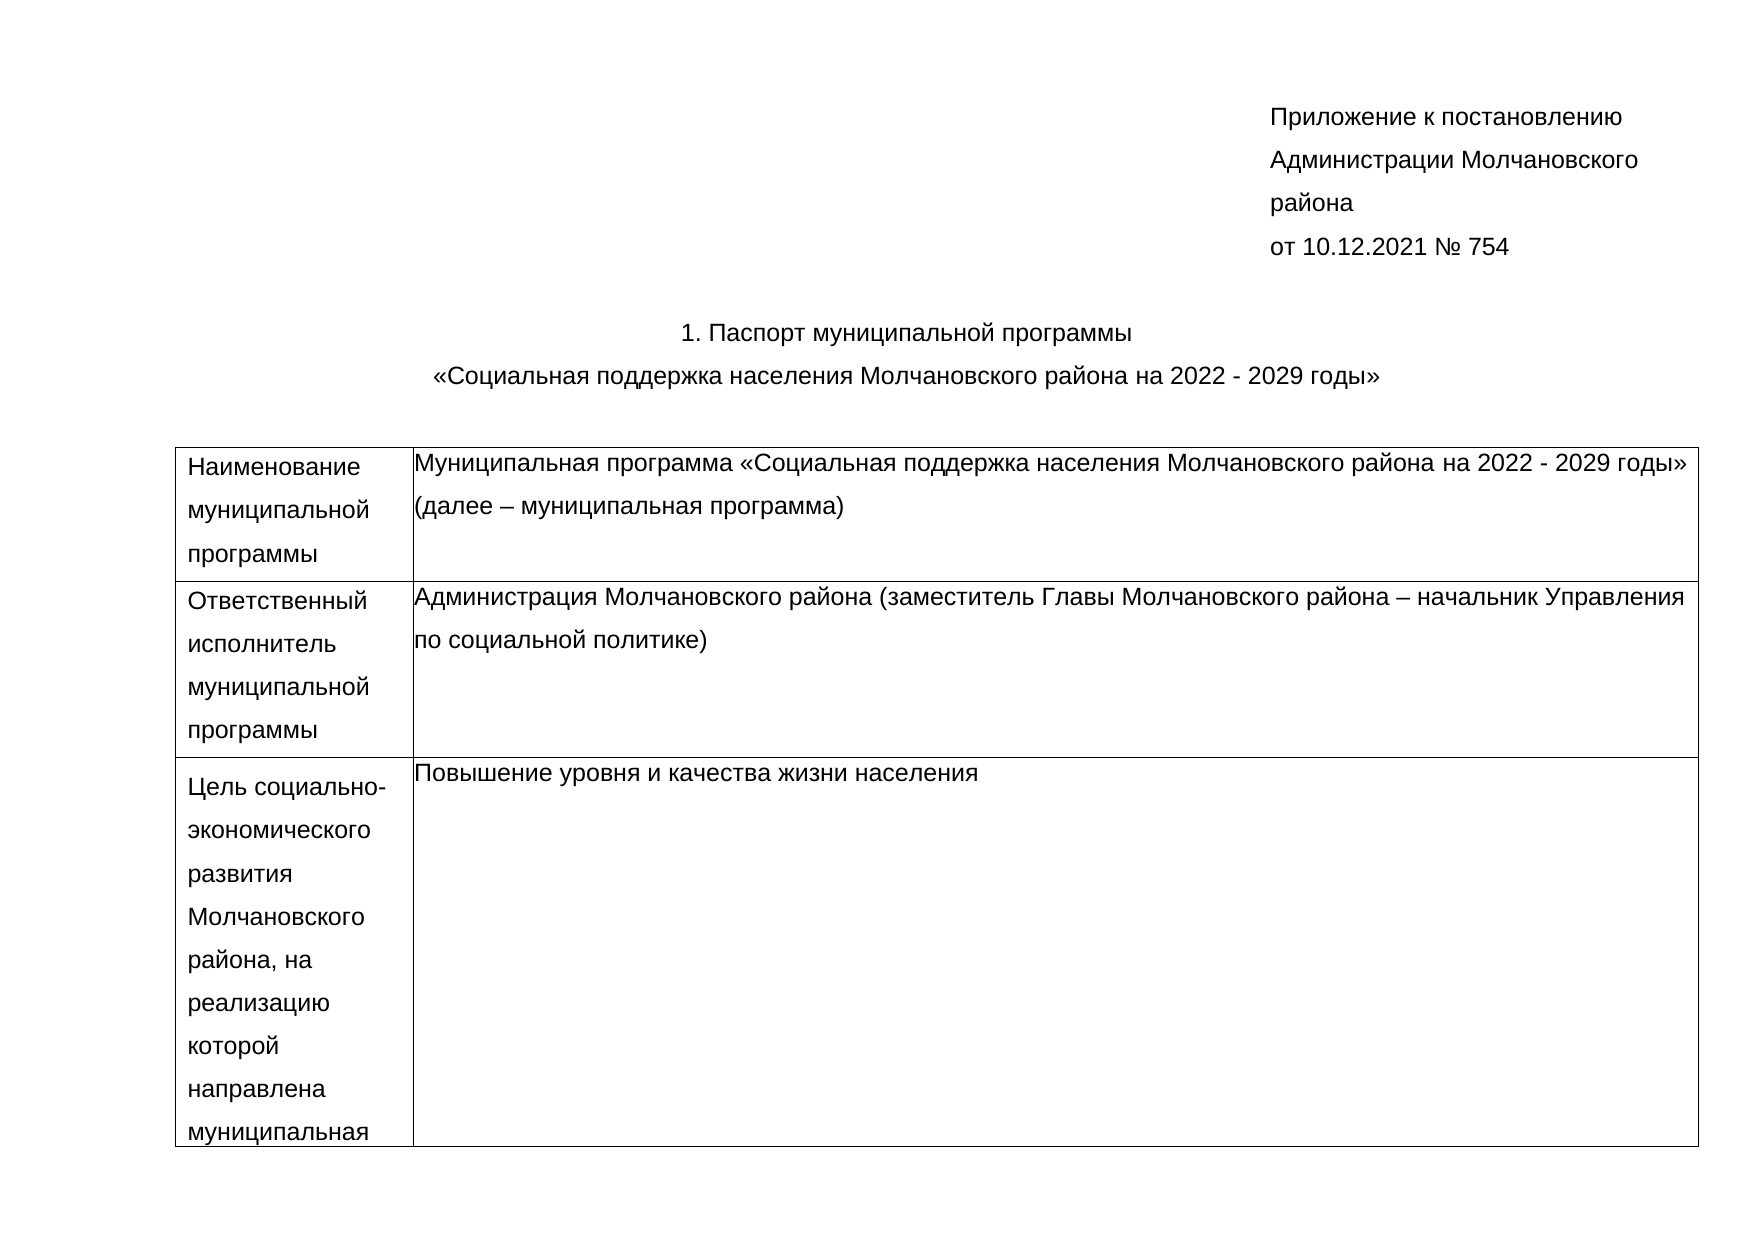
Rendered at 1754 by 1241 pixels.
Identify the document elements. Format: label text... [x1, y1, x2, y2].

text 1. Паспорт муниципальной программы [118, 318, 1695, 347]
text Администрации Молчановского района [1270, 145, 1695, 217]
text «Социальная поддержка населения Молчановского района на 2022 - 2029 годы» [118, 361, 1695, 390]
table_header Наименование муниципальной программы [176, 448, 413, 581]
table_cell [176, 758, 413, 1146]
text Приложение к постановлению [1270, 102, 1695, 131]
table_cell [414, 758, 1698, 1146]
table_header Муниципальная программа «Социальная поддержка населения Молчановского района на 2022 - 2029 годы» (далее – муниципальная программа) [414, 448, 1698, 581]
table_cell Ответственный исполнитель муниципальной программы [176, 582, 413, 757]
table_cell Администрация Молчановского района (заместитель Главы Молчановского района – начальник Управления по социальной политике) [414, 582, 1698, 757]
text от 10.12.2021 № 754 [1270, 232, 1695, 260]
